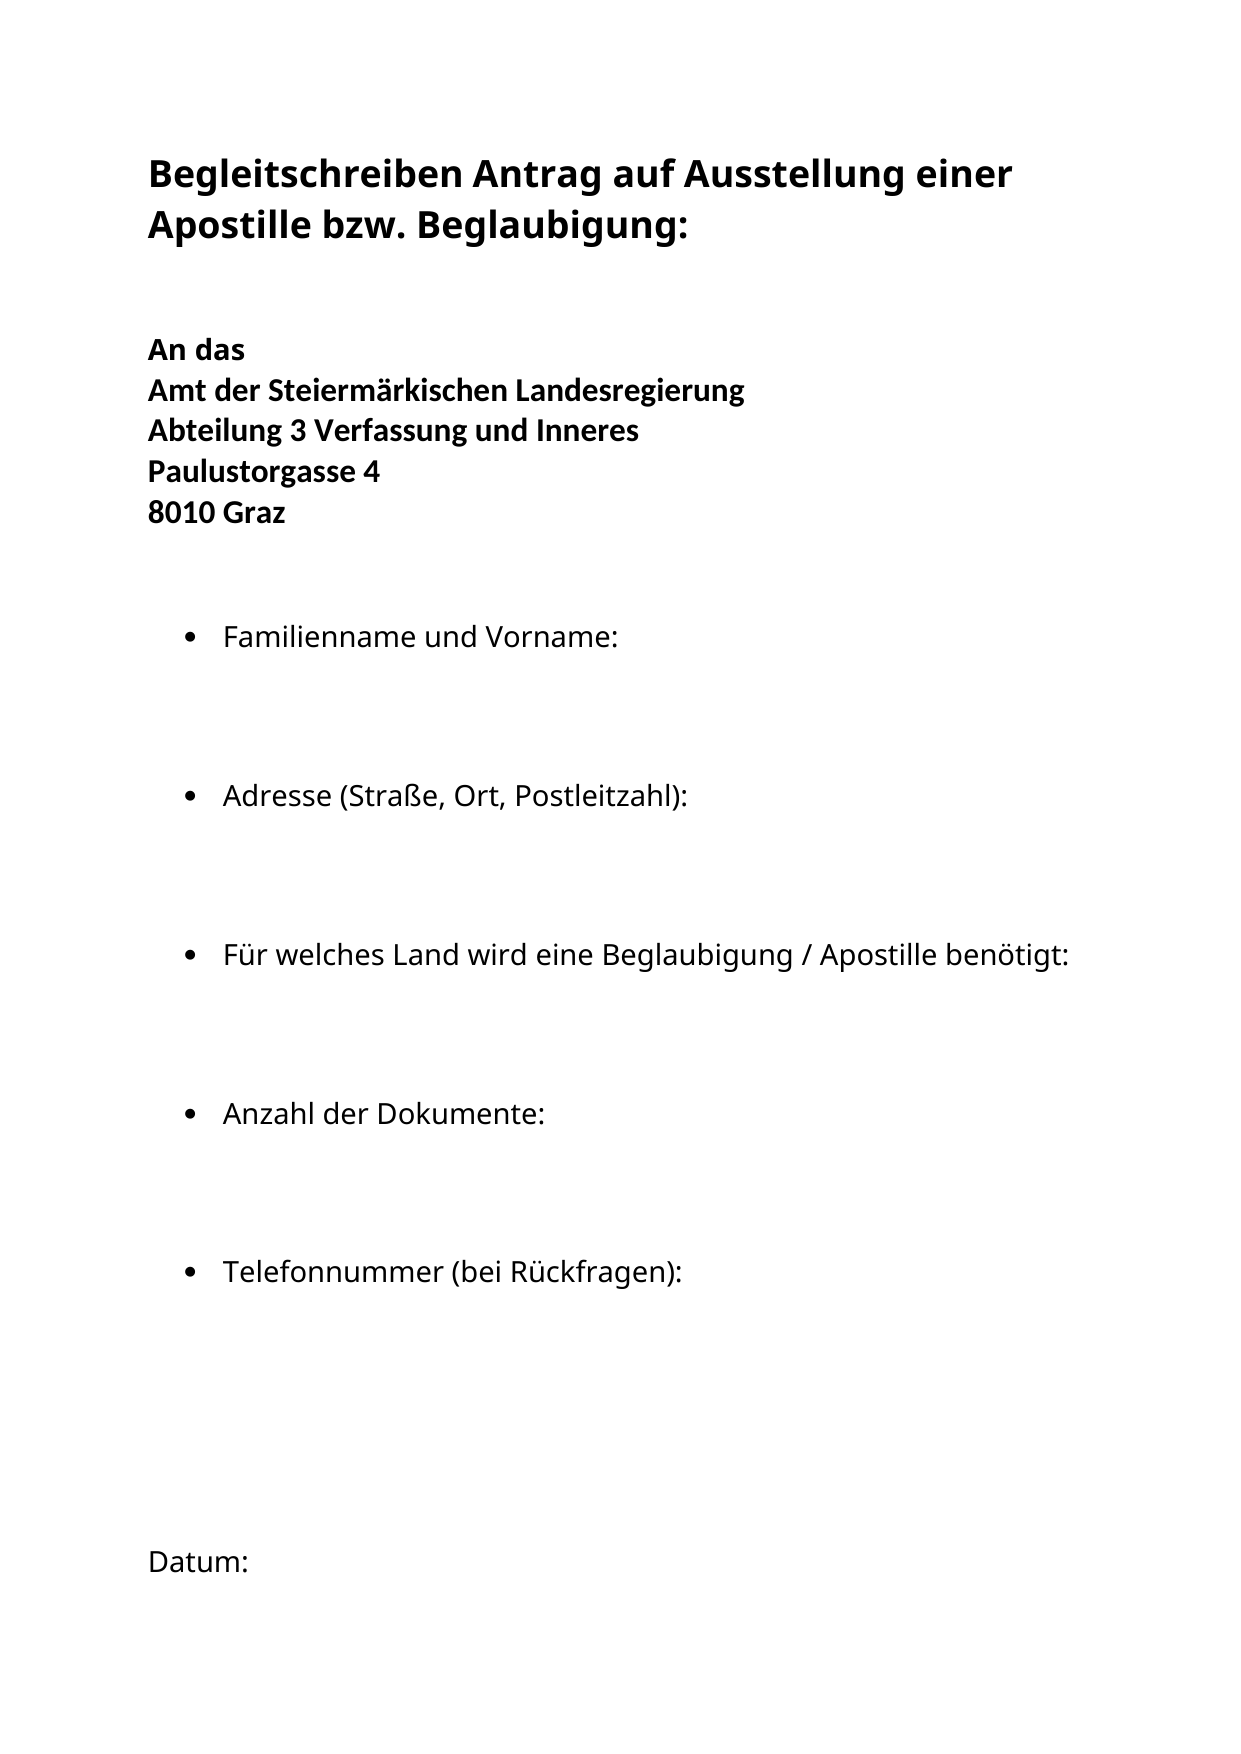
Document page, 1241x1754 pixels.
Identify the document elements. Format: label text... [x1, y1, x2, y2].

list Anzahl der Dokumente: [185, 1093, 1093, 1133]
list Familienname und Vorname: [185, 617, 1093, 656]
text Abteilung 3 Verfassung und Inneres [148, 409, 1093, 450]
text Amt der Steiermärkischen Landesregierung [148, 369, 1093, 409]
list Adresse (Straße, Ort, Postleitzahl): [185, 776, 1093, 815]
list Telefonnummer (bei Rückfragen): [185, 1252, 1093, 1291]
text Datum: [148, 1541, 1093, 1581]
list Für welches Land wird eine Beglaubigung / Apostille benötigt: [185, 934, 1093, 974]
text Paulustorgasse 4 [148, 450, 1093, 491]
text An das [148, 329, 1093, 369]
text 8010 Graz [148, 491, 1093, 532]
text Begleitschreiben Antrag auf Ausstellung einer Apostille bzw. Beglaubigung: [148, 148, 1093, 250]
